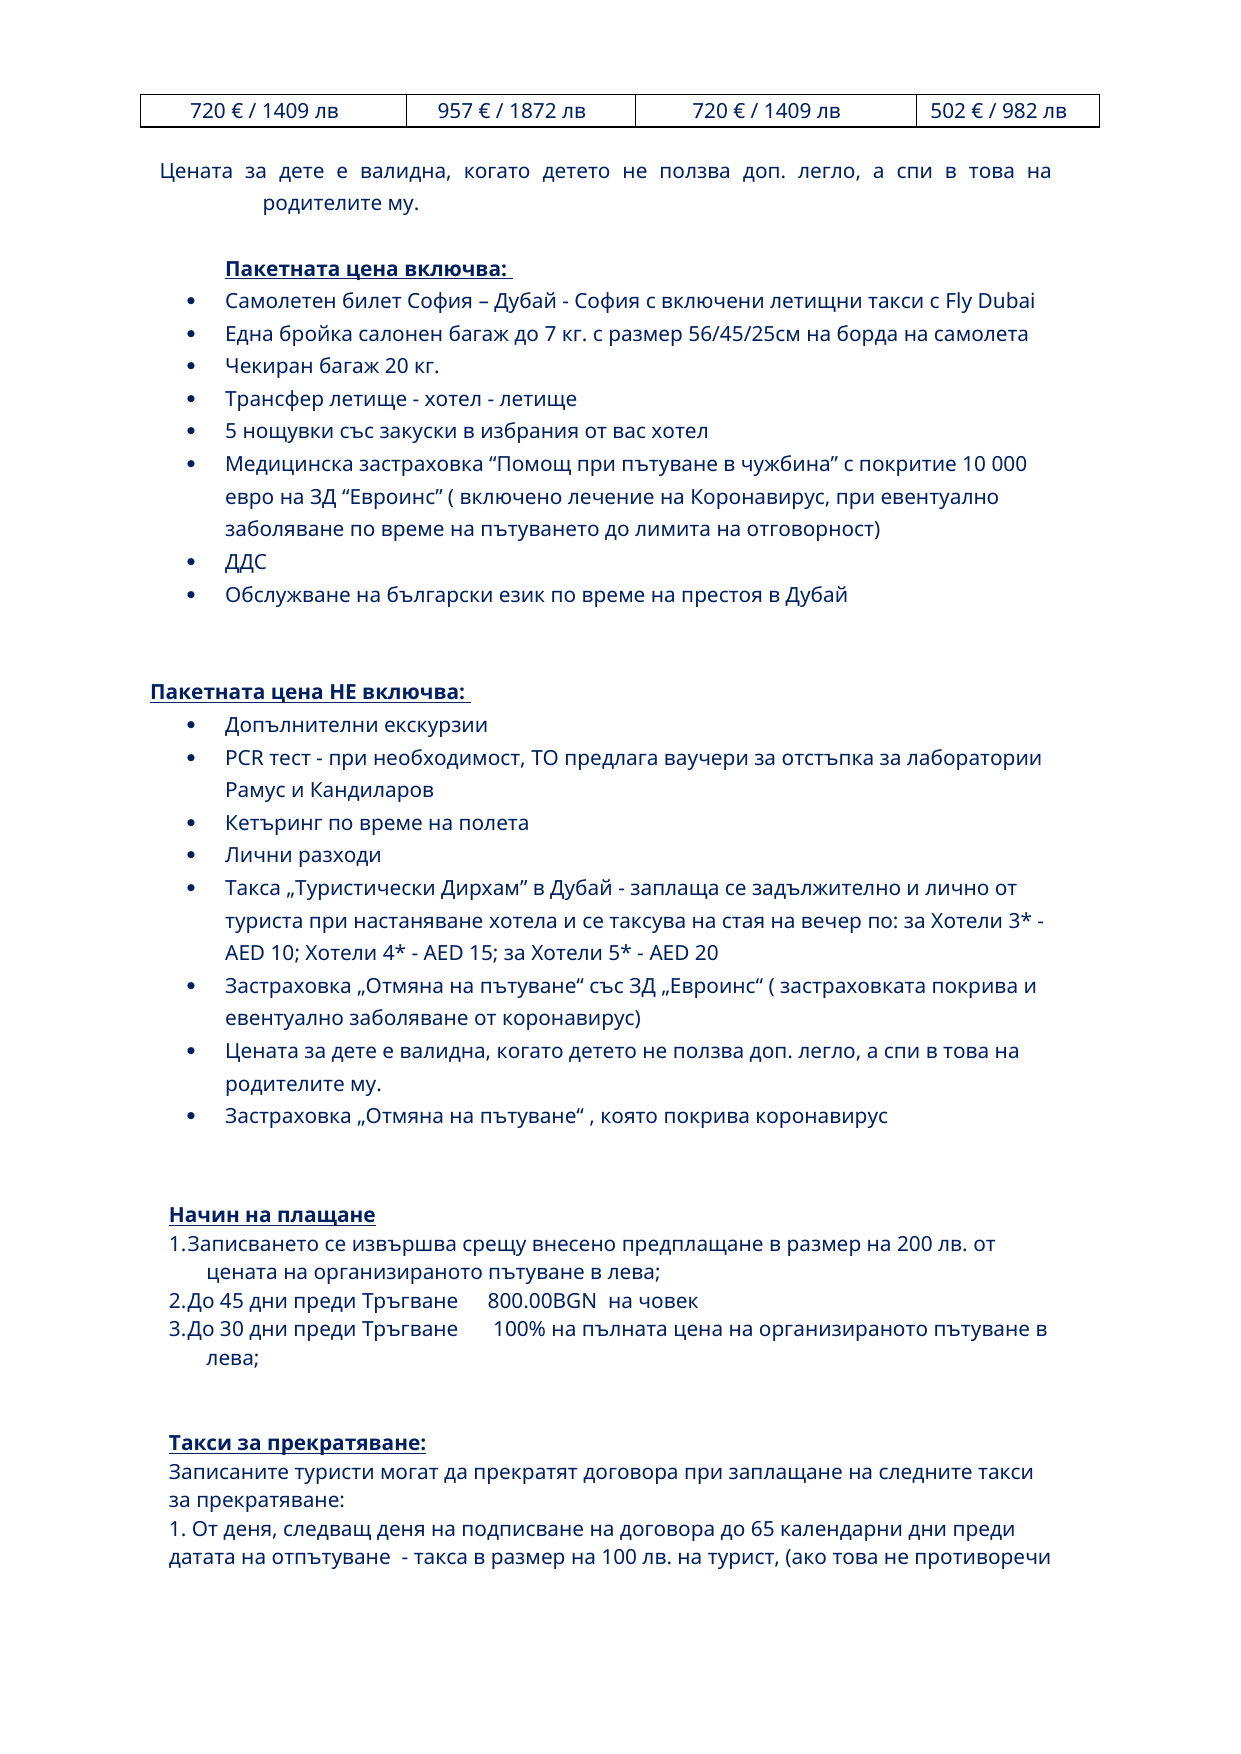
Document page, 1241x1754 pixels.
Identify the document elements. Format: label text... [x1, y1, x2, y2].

list Медицинска застраховка “Помощ при пътуване в чужбина” с покритие 10 000 евро на ЗД “Евроинс” ( включено лечение на Коронавирус, при евентуално заболяване по време на пътуването до лимита на отговорност) [187, 449, 1053, 543]
table_cell 720 € / 1409 лв [141, 95, 406, 126]
list Кетъринг по време на полета [187, 808, 1053, 836]
list Обслужване на български език по време на престоя в Дубай [187, 580, 1053, 608]
list До 45 дни преди Тръгване 800.00BGN на човек [169, 1286, 1053, 1314]
list Лични разходи [187, 841, 1053, 869]
list Една бройка салонен багаж до 7 кг. с размер 56/45/25см на борда на самолета [187, 319, 1053, 347]
list PCR тест - при необходимост, ТО предлага ваучери за отстъпка за лаборатории Рамус и Кандиларов [187, 743, 1053, 804]
table_cell 502 € / 982 лв [917, 95, 1099, 126]
text Пакетната цена включва: [225, 254, 1053, 282]
list Застраховка „Отмяна на пътуване“ , която покрива коронавирус [187, 1101, 1053, 1130]
text Такси за прекратяване: [169, 1400, 1053, 1457]
list До 30 дни преди Тръгване 100% на пълната цена на организираното пътуване в лева; [169, 1314, 1053, 1371]
table_cell 720 € / 1409 лв [636, 95, 916, 126]
list Такса „Туристически Дирхам” в Дубай - заплаща се задължително и лично от туриста при настаняване хотела и се таксува на стая на вечер по: за Хотели 3* - AED 10; Хотели 4* - AED 15; за Хотели 5* - AED 20 [187, 873, 1053, 967]
list 5 нощувки със закуски в избрания от вас хотел [187, 417, 1053, 445]
list Самолетен билет София – Дубай - София с включени летищни такси с Fly Dubai [187, 286, 1053, 315]
table_cell 957 € / 1872 лв [407, 95, 635, 126]
text Записаните туристи могат да прекратят договора при заплащане на следните такси за прекратяване: [169, 1457, 1053, 1514]
text Начин на плащане [169, 1201, 1053, 1229]
list ДДС [187, 547, 1053, 576]
list Трансфер летище - хотел - летище [187, 384, 1053, 412]
list Записването се извършва срещу внесено предплащане в размер на 200 лв. от цената на организираното пътуване в лева; [169, 1229, 1053, 1286]
list Застраховка „Отмяна на пътуване“ със ЗД „Евроинс“ ( застраховката покрива и евентуално заболяване от коронавирус) [187, 971, 1053, 1032]
text Пакетната цена НЕ включва: [150, 677, 1053, 706]
list Цената за дете е валидна, когато детето не ползва доп. легло, а спи в това на родителите му. [187, 1036, 1053, 1097]
list Чекиран багаж 20 кг. [187, 351, 1053, 380]
list Допълнителни екскурзии [187, 710, 1053, 738]
text Цената за дете е валидна, когато детето не ползва доп. легло, а спи в това на родителите му. [159, 156, 1053, 217]
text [169, 1514, 1053, 1571]
